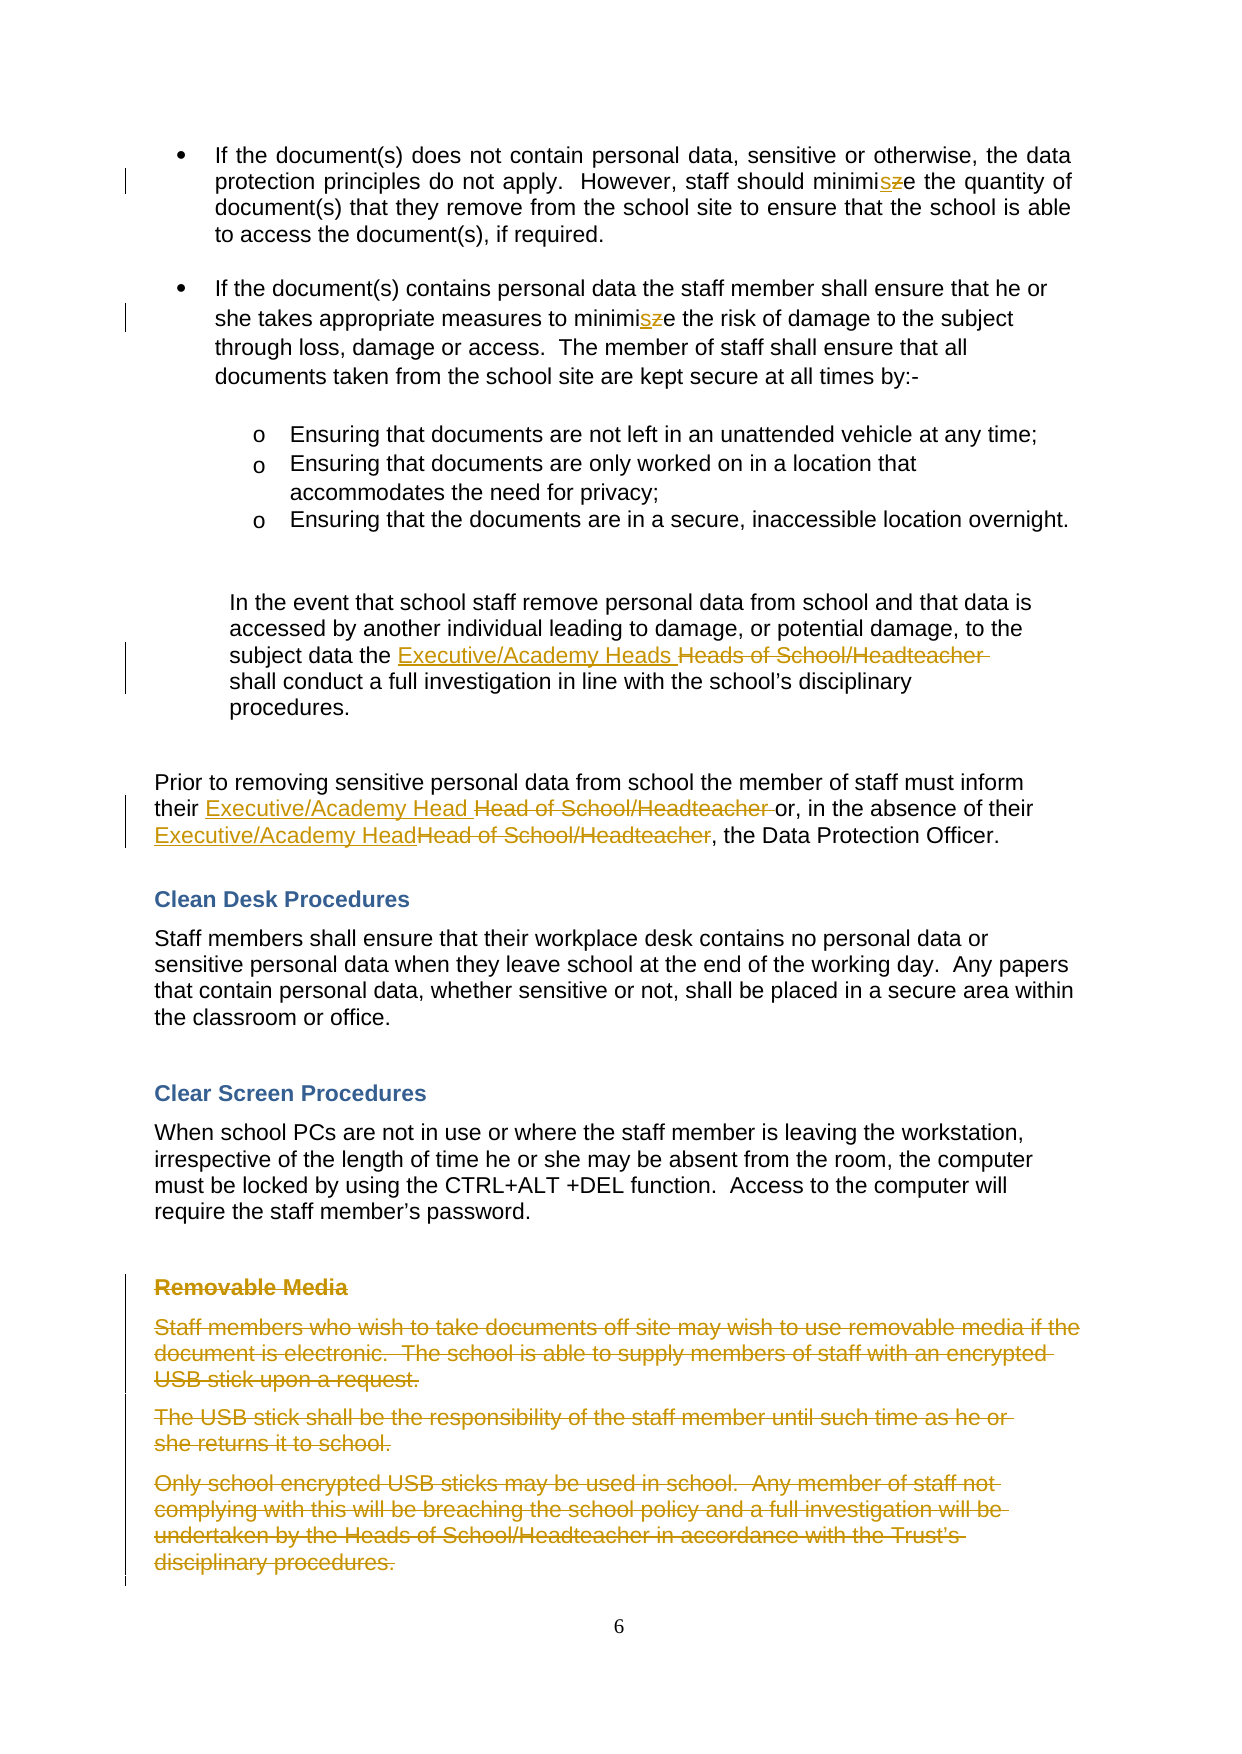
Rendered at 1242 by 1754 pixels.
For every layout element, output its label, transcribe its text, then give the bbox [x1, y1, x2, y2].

text Staff members shall ensure that their workplace desk contains no personal data or sensitive personal data when they leave school at the end of the working day. Any papers that contain personal data, whether sensitive or not, shall be placed in a secure area within the classroom or office. [154, 925, 1078, 1030]
list Ensuring that documents are not left in an unattended vehicle at any time; [252, 421, 1098, 450]
text Clear Screen Procedures [154, 1080, 1098, 1106]
list If the document(s) contains personal data the staff member shall ensure that he or she takes appropriate measures to minimie the risk of damage to the subject through loss, damage or access. The member of staff shall ensure that all documents taken from the school site are kept secure at all times by:- [177, 273, 1063, 390]
text Prior to removing sensitive personal data from school the member of staff must inform their or, in the absence of their , the Data Protection Officer. [154, 769, 1067, 848]
text In the event that school staff remove personal data from school and that data is accessed by another individual leading to damage, or potential damage, to the subject data the shall conduct a full investigation in line with the school’s disciplinary procedures. [229, 589, 1033, 721]
list accommodates the need for privacy; [289, 479, 1098, 505]
text Clean Desk Procedures [154, 886, 1098, 912]
list If the document(s) does not contain personal data, sensitive or otherwise, the data protection principles do not apply. However, staff should minimie the quantity of document(s) that they remove from the school site to ensure that the school is able to access the document(s), if required. [177, 142, 1072, 247]
list Ensuring that the documents are in a secure, inaccessible location overnight. [252, 505, 1098, 534]
text When school PCs are not in use or where the staff member is leaving the workstation, irrespective of the length of time he or she may be absent from the room, the computer must be locked by using the CTRL+ALT +DEL function. Access to the computer will require the staff member’s password. [154, 1119, 1053, 1224]
list Ensuring that documents are only worked on in a location that [252, 450, 1098, 479]
